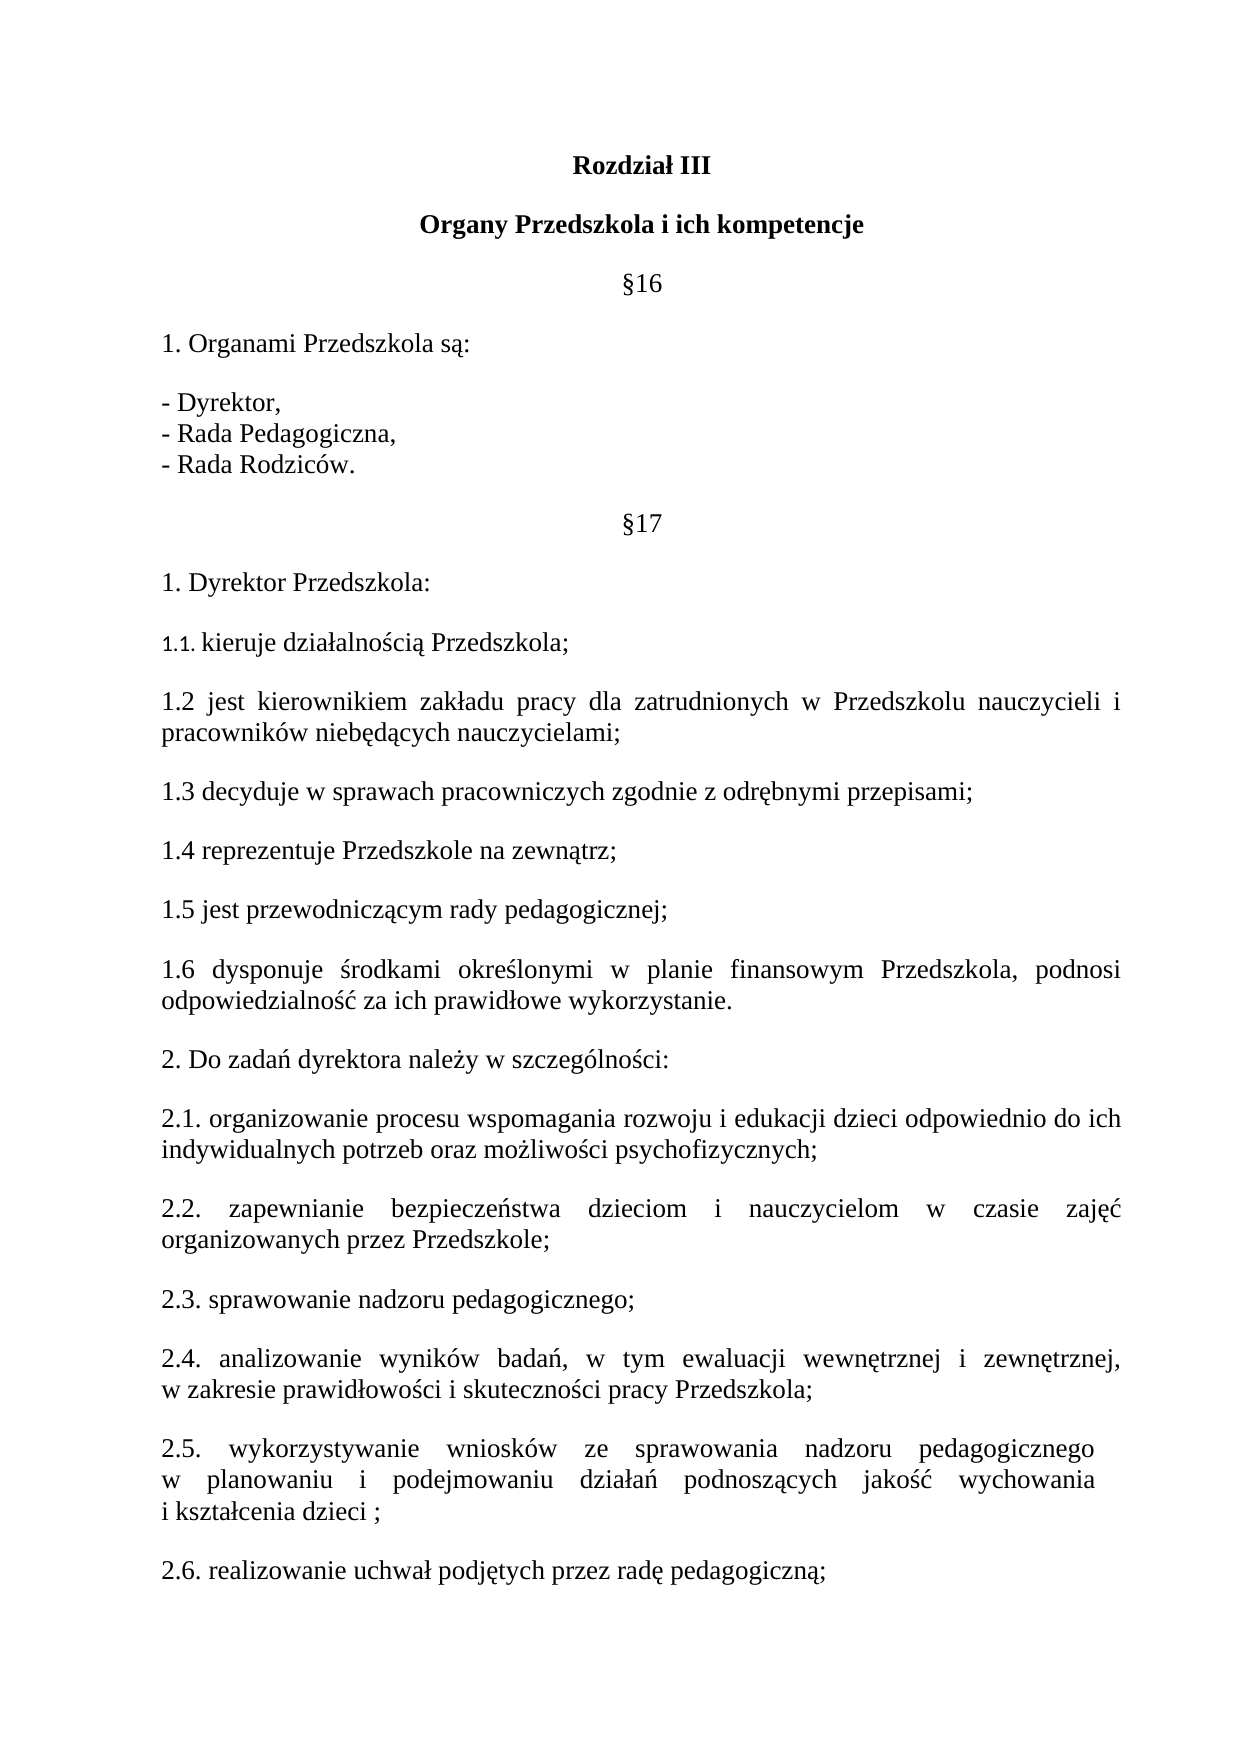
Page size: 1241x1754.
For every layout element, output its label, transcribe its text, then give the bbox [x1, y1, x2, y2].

text - Dyrektor, [161, 386, 1122, 417]
text §16 [161, 268, 1122, 299]
text Organy Przedszkola i ich kompetencje [161, 208, 1122, 239]
text 2.2. zapewnianie bezpieczeństwa dzieciom i nauczycielom w czasie zajęć organizowanych przez Przedszkole; [161, 1192, 1122, 1255]
text §17 [161, 507, 1122, 538]
text - Rada Rodziców. [161, 448, 1122, 479]
text 1.2 jest kierownikiem zakładu pracy dla zatrudnionych w Przedszkolu nauczycieli i pracowników niebędących nauczycielami; [161, 685, 1122, 747]
text 1.4 reprezentuje Przedszkole na zewnątrz; [161, 834, 1122, 866]
text 1.5 jest przewodniczącym rady pedagogicznej; [161, 893, 1122, 925]
text - Rada Pedagogiczna, [161, 417, 1122, 448]
text 1. Dyrektor Przedszkola: [161, 567, 1122, 598]
text 1.1. kieruje działalnością Przedszkola; [161, 626, 1122, 657]
text 1.6 dysponuje środkami określonymi w planie finansowym Przedszkola, podnosi odpowiedzialność za ich prawidłowe wykorzystanie. [161, 953, 1122, 1015]
text 1. Organami Przedszkola są: [161, 327, 1122, 358]
text 2.4. analizowanie wyników badań, w tym ewaluacji wewnętrznej i zewnętrznej, w zakresie prawidłowości i skuteczności pracy Przedszkola; [161, 1342, 1122, 1404]
text 2.6. realizowanie uchwał podjętych przez radę pedagogiczną; [161, 1554, 1122, 1585]
text 1.3 decyduje w sprawach pracowniczych zgodnie z odrębnymi przepisami; [161, 775, 1122, 806]
text 2. Do zadań dyrektora należy w szczególności: [161, 1043, 1122, 1074]
text 2.1. organizowanie procesu wspomagania rozwoju i edukacji dzieci odpowiednio do ich indywidualnych potrzeb oraz możliwości psychofizycznych; [161, 1102, 1122, 1164]
text 2.5. wykorzystywanie wniosków ze sprawowania nadzoru pedagogicznego w planowaniu i podejmowaniu działań podnoszących jakość wychowania i kształcenia dzieci ; [161, 1432, 1122, 1526]
text Rozdział III [161, 149, 1122, 180]
text 2.3. sprawowanie nadzoru pedagogicznego; [161, 1283, 1122, 1314]
